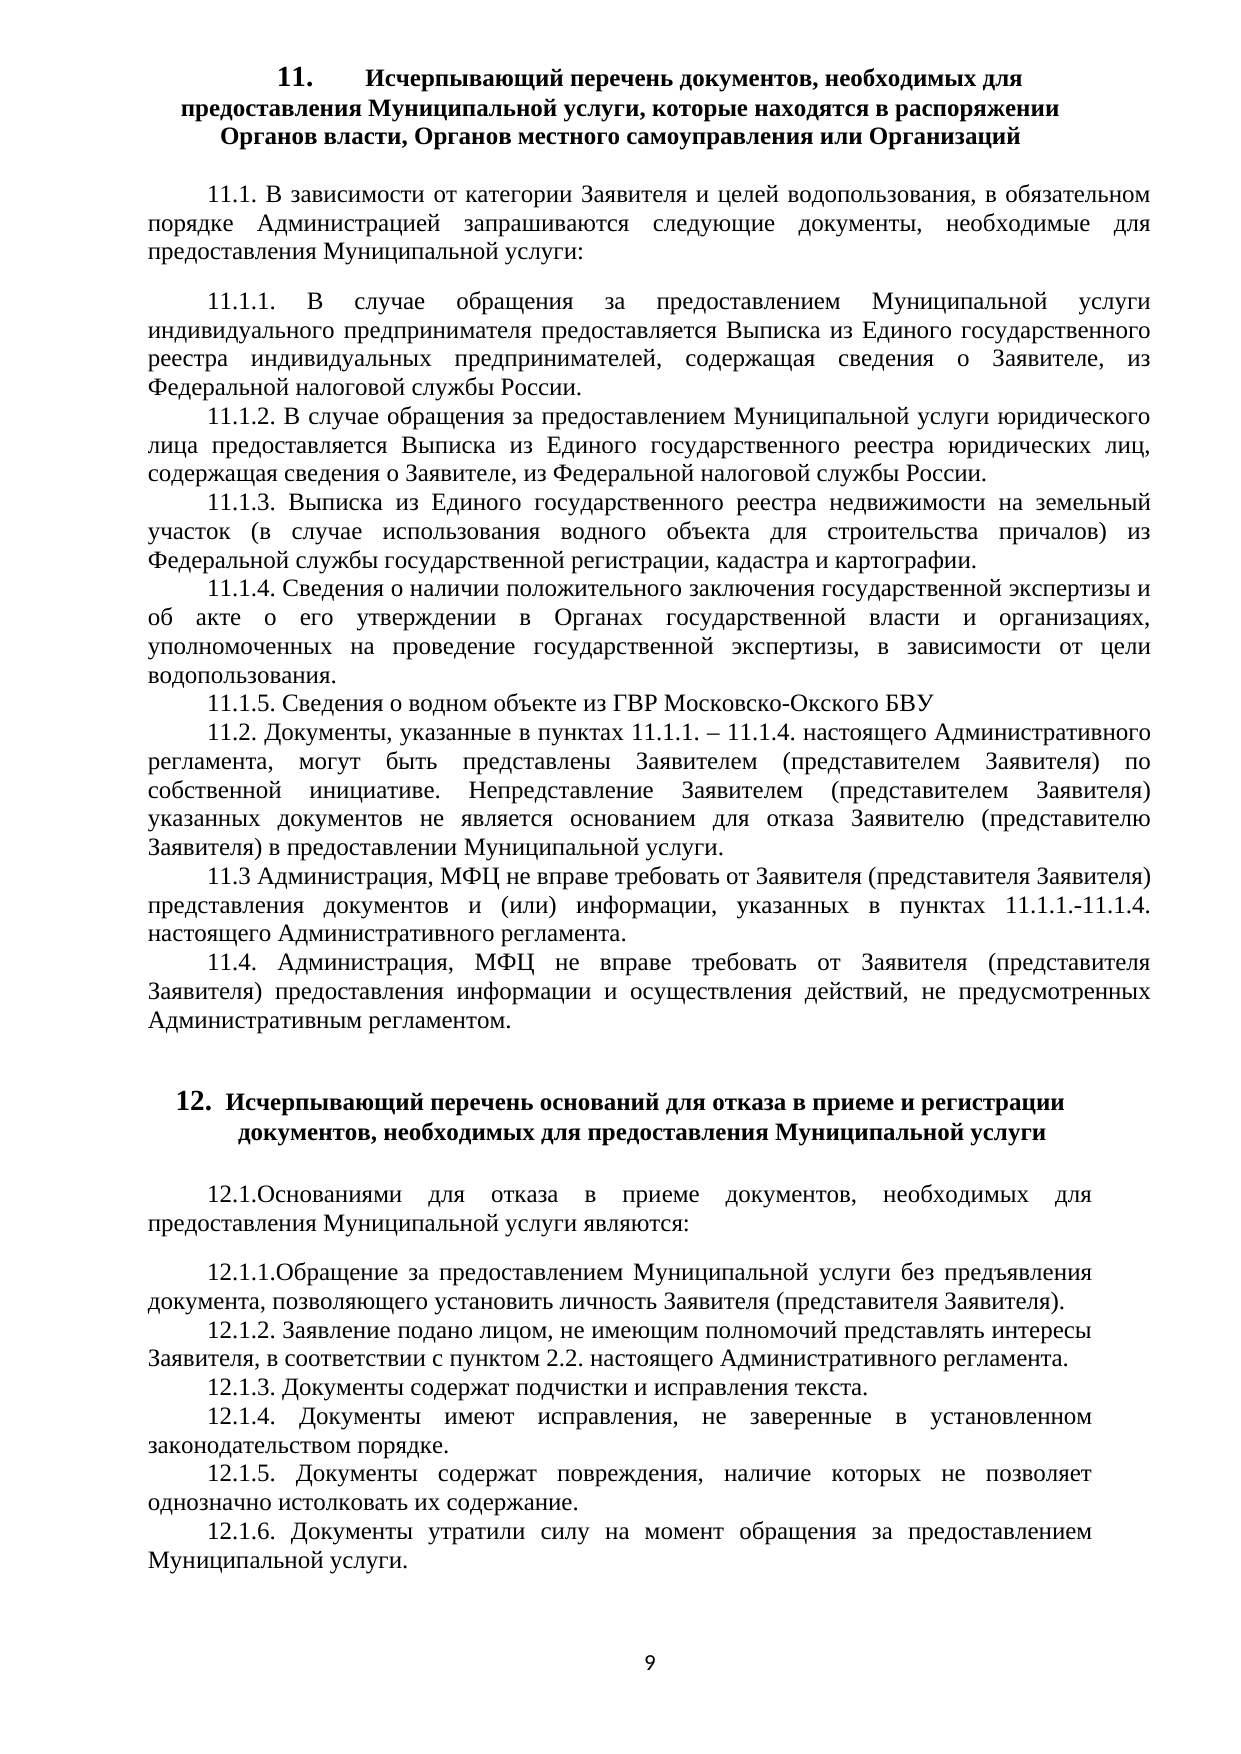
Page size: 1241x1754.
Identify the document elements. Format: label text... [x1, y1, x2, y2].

list Исчерпывающий перечень документов, необходимых для предоставления Муниципальной услуги, которые находятся в распоряжении Органов власти, Органов местного самоуправления или Организаций [148, 59, 1093, 150]
list 11.2. Документы, указанные в пунктах 11.1.1. – 11.1.4. настоящего Административного регламента, могут быть представлены Заявителем (представителем Заявителя) по собственной инициативе. Непредставление Заявителем (представителем Заявителя) указанных документов не является основанием для отказа Заявителю (представителю Заявителя) в предоставлении Муниципальной услуги. [148, 717, 1152, 861]
list 12.1.Основаниями для отказа в приеме документов, необходимых для предоставления Муниципальной услуги являются: [148, 1179, 1093, 1236]
list 12.1.4. Документы имеют исправления, не заверенные в установленном законодательством порядке. [148, 1401, 1093, 1458]
list 11.1. В зависимости от категории Заявителя и целей водопользования, в обязательном порядке Администрацией запрашиваются следующие документы, необходимые для предоставления Муниципальной услуги: [148, 179, 1152, 265]
list 11.1.5. Сведения о водном объекте из ГВР Московско-Окского БВУ [148, 688, 1152, 717]
list 11.1.1. В случае обращения за предоставлением Муниципальной услуги индивидуального предпринимателя предоставляется Выписка из Единого государственного реестра индивидуальных предпринимателей, содержащая сведения о Заявителе, из Федеральной налоговой службы России. [148, 286, 1152, 401]
list 12.1.2. Заявление подано лицом, не имеющим полномочий представлять интересы Заявителя, в соответствии с пунктом 2.2. настоящего Административного регламента. [148, 1315, 1093, 1372]
list 12.1.6. Документы утратили силу на момент обращения за предоставлением Муниципальной услуги. [148, 1516, 1093, 1573]
list 12.1.3. Документы содержат подчистки и исправления текста. [148, 1372, 1093, 1401]
list 11.4. Администрация, МФЦ не вправе требовать от Заявителя (представителя Заявителя) предоставления информации и осуществления действий, не предусмотренных Административным регламентом. [148, 947, 1152, 1033]
list 11.1.2. В случае обращения за предоставлением Муниципальной услуги юридического лица предоставляется Выписка из Единого государственного реестра юридических лиц, содержащая сведения о Заявителе, из Федеральной налоговой службы России. [148, 401, 1152, 487]
list 12.1.1.Обращение за предоставлением Муниципальной услуги без предъявления документа, позволяющего установить личность Заявителя (представителя Заявителя). [148, 1257, 1093, 1315]
list 12.1.5. Документы содержат повреждения, наличие которых не позволяет однозначно истолковать их содержание. [148, 1458, 1093, 1516]
list 11.3 Администрация, МФЦ не вправе требовать от Заявителя (представителя Заявителя) представления документов и (или) информации, указанных в пунктах 11.1.1.-11.1.4. настоящего Административного регламента. [148, 861, 1152, 947]
list Исчерпывающий перечень оснований для отказа в приеме и регистрации документов, необходимых для предоставления Муниципальной услуги [148, 1083, 1093, 1145]
list 11.1.4. Сведения о наличии положительного заключения государственной экспертизы и об акте о его утверждении в Органах государственной власти и организациях, уполномоченных на проведение государственной экспертизы, в зависимости от цели водопользования. [148, 573, 1152, 688]
list 11.1.3. Выписка из Единого государственного реестра недвижимости на земельный участок (в случае использования водного объекта для строительства причалов) из Федеральной службы государственной регистрации, кадастра и картографии. [148, 487, 1152, 573]
